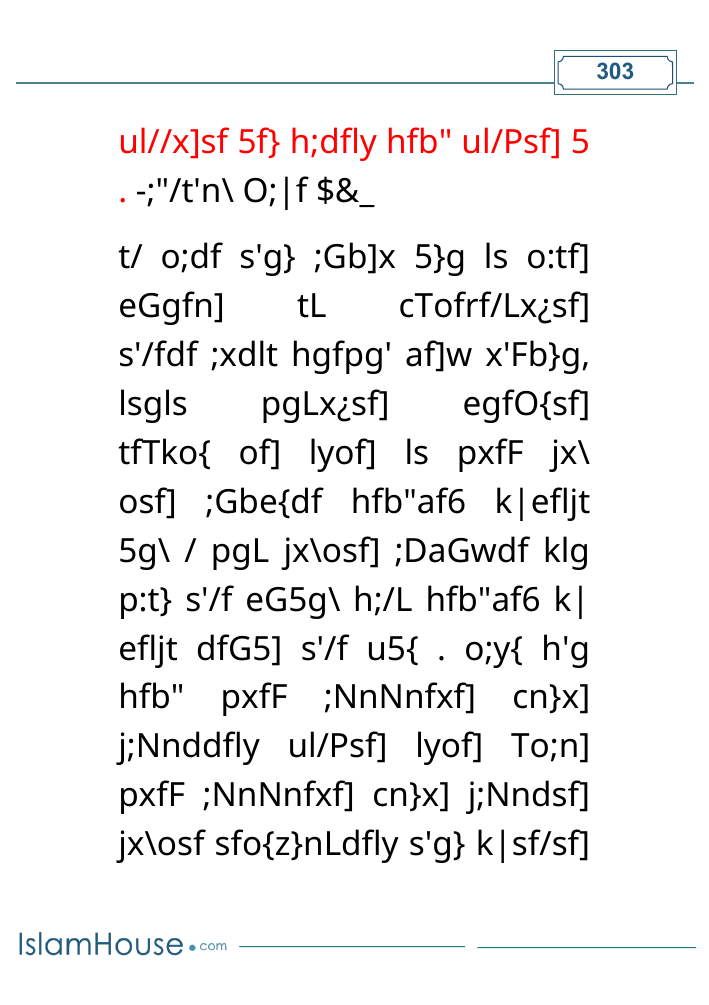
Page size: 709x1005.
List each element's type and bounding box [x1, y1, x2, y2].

text [118, 118, 591, 212]
picture [471, 929, 697, 962]
text [118, 233, 591, 866]
picture [12, 928, 466, 961]
